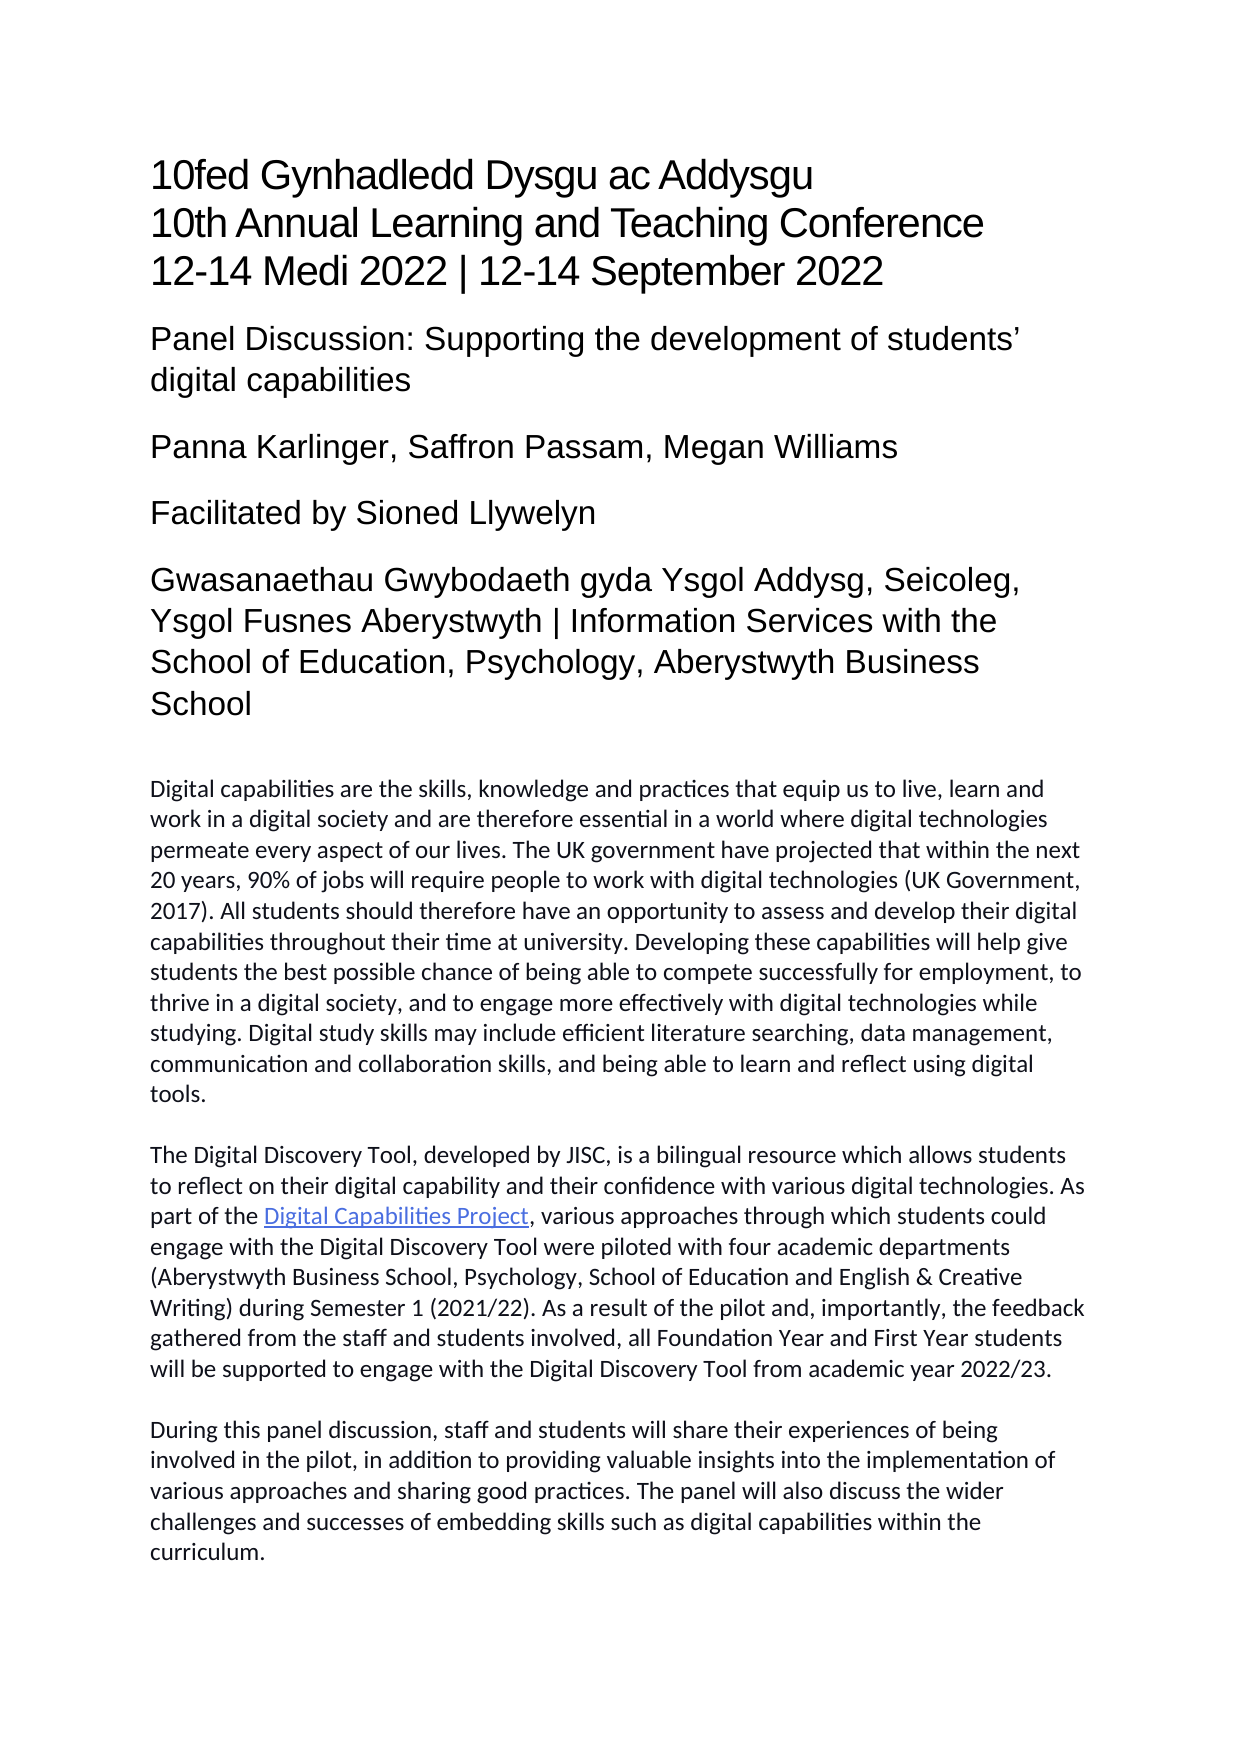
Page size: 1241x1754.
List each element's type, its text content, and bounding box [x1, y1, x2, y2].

title 10th Annual Learning and Teaching Conference [150, 198, 1090, 246]
title 12-14 Medi 2022 | 12-14 September 2022 [150, 246, 1090, 294]
text Digital capabilities are the skills, knowledge and practices that equip us to live, learn and work in a digital society and are therefore essential in a world where digital technologies permeate every aspect of our lives. The UK government have projected that within the next 20 years, 90% of jobs will require people to work with digital technologies (UK Government, 2017). All students should therefore have an opportunity to assess and develop their digital capabilities throughout their time at university. Developing these capabilities will help give students the best possible chance of being able to compete successfully for employment, to thrive in a digital society, and to engage more effectively with digital technologies while studying. Digital study skills may include efficient literature searching, data management, communication and collaboration skills, and being able to learn and reflect using digital tools. [150, 773, 1090, 1109]
title 10fed Gynhadledd Dysgu ac Addysgu [150, 150, 1090, 198]
text The Digital Discovery Tool, developed by JISC, is a bilingual resource which allows students to reflect on their digital capability and their confidence with various digital technologies. As part of the Digital Capabilities Project, various approaches through which students could engage with the Digital Discovery Tool were piloted with four academic departments (Aberystwyth Business School, Psychology, School of Education and English & Creative Writing) during Semester 1 (2021/22). As a result of the pilot and, importantly, the feedback gathered from the staff and students involved, all Foundation Year and First Year students will be supported to engage with the Digital Discovery Tool from academic year 2022/23. [150, 1139, 1090, 1383]
text Panna Karlinger, Saffron Passam, Megan Williams [150, 427, 1090, 465]
text Facilitated by Sioned Llywelyn [150, 493, 1090, 532]
text Gwasanaethau Gwybodaeth gyda Ysgol Addysg, Seicoleg, Ysgol Fusnes Aberystwyth | Information Services with the School of Education, Psychology, Aberystwyth Business School [150, 559, 1090, 722]
text Panel Discussion: Supporting the development of students’ digital capabilities [150, 319, 1090, 399]
text During this panel discussion, staff and students will share their experiences of being involved in the pilot, in addition to providing valuable insights into the implementation of various approaches and sharing good practices. The panel will also discuss the wider challenges and successes of embedding skills such as digital capabilities within the curriculum. [150, 1414, 1090, 1567]
